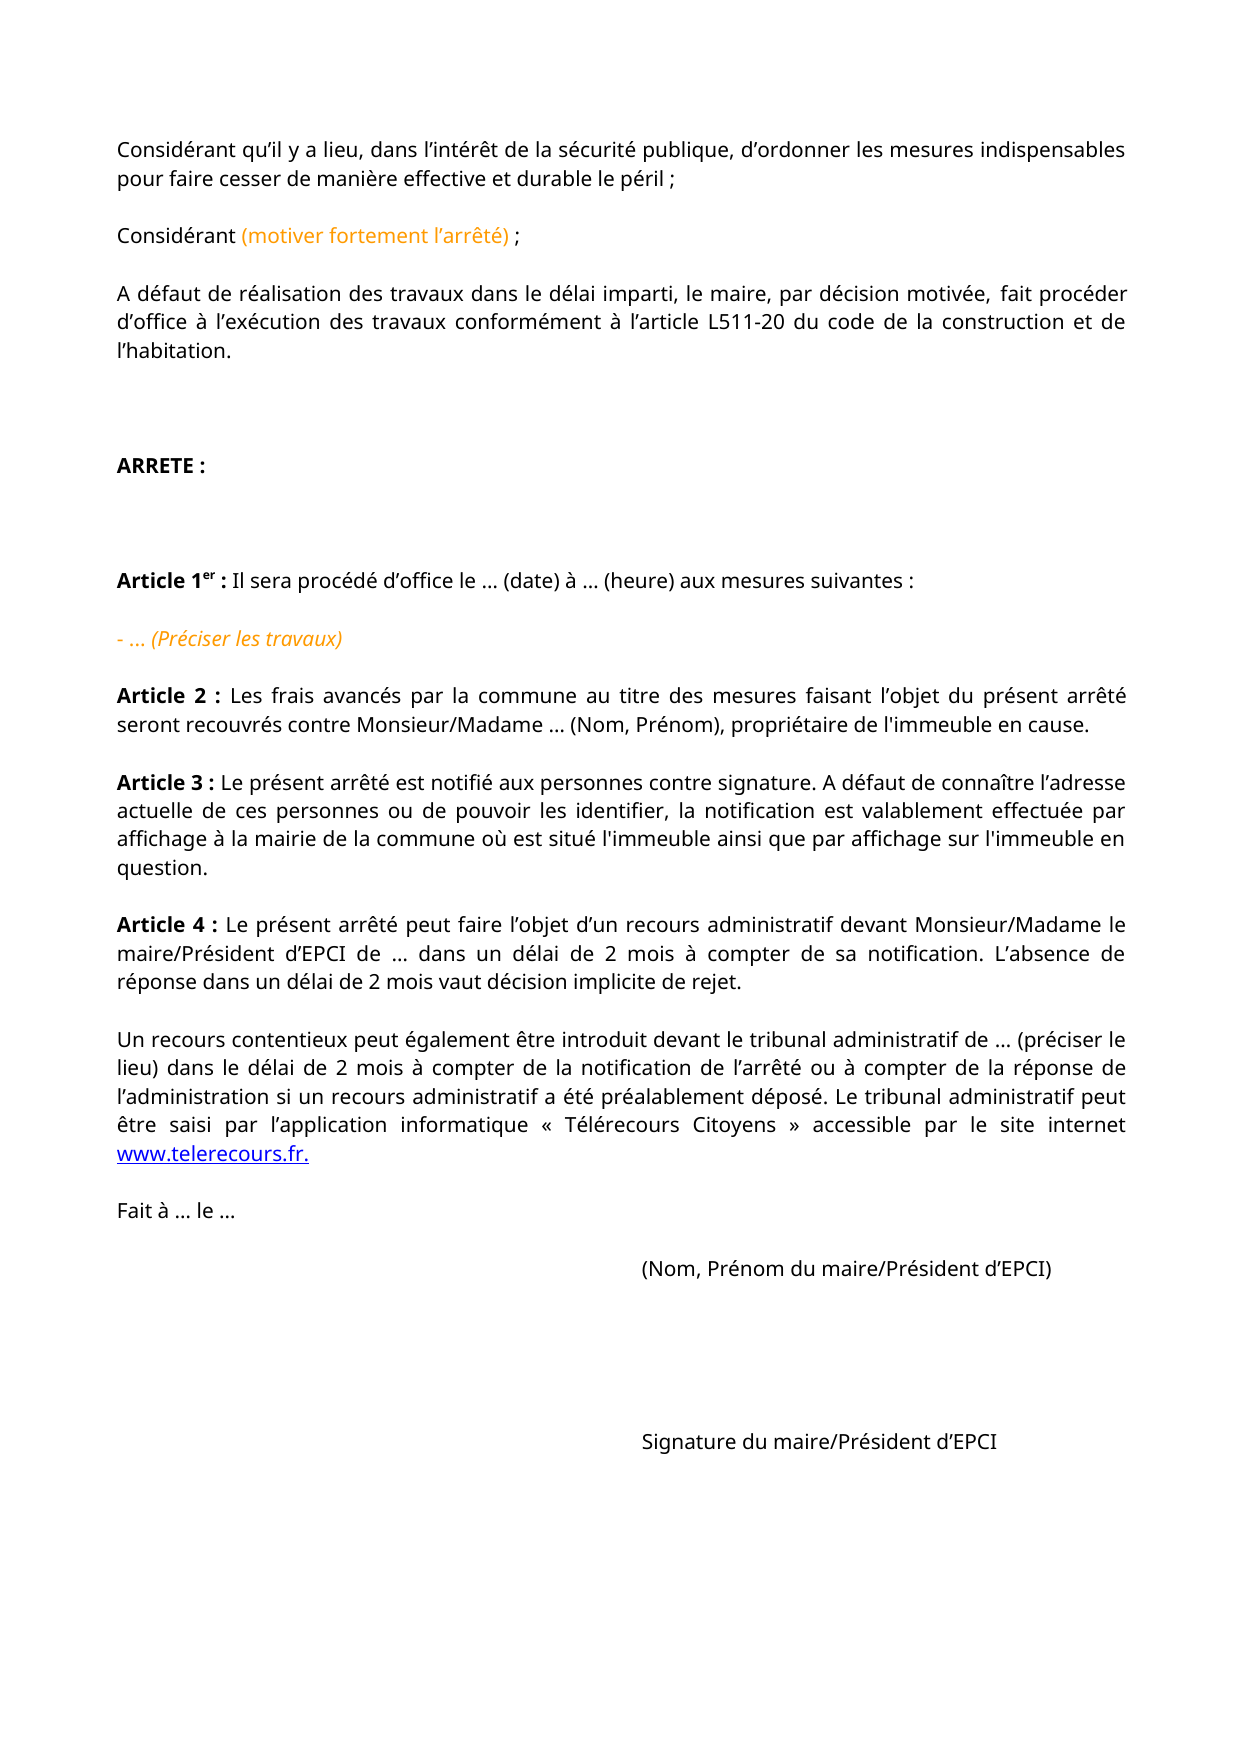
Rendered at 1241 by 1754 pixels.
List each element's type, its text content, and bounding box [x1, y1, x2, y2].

text Considérant (motiver fortement l’arrêté) ; [117, 221, 1128, 250]
text Fait à … le … [117, 1196, 1128, 1225]
text Signature du maire/Président d’EPCI [117, 1427, 1128, 1455]
text - ... (Préciser les travaux) [117, 624, 1128, 652]
text Un recours contentieux peut également être introduit devant le tribunal administratif de … (préciser le lieu) dans le délai de 2 mois à compter de la notification de l’arrêté ou à compter de la réponse de l’administration si un recours administratif a été préalablement déposé. Le tribunal administratif peut être saisi par l’application informatique « Télérecours Citoyens » accessible par le site internet www.telerecours.fr. [117, 1025, 1128, 1167]
text (Nom, Prénom du maire/Président d’EPCI) [117, 1254, 1128, 1282]
text Considérant qu’il y a lieu, dans l’intérêt de la sécurité publique, d’ordonner les mesures indispensables pour faire cesser de manière effective et durable le péril ; [117, 135, 1128, 192]
text Article 4 : Le présent arrêté peut faire l’objet d’un recours administratif devant Monsieur/Madame le maire/Président d’EPCI de … dans un délai de 2 mois à compter de sa notification. L’absence de réponse dans un délai de 2 mois vaut décision implicite de rejet. [117, 911, 1128, 996]
text Article 1er : Il sera procédé d’office le … (date) à … (heure) aux mesures suivantes : [117, 566, 1128, 595]
text Article 2 : Les frais avancés par la commune au titre des mesures faisant l’objet du présent arrêté seront recouvrés contre Monsieur/Madame … (Nom, Prénom), propriétaire de l'immeuble en cause. [117, 682, 1128, 738]
text A défaut de réalisation des travaux dans le délai imparti, le maire, par décision motivée, fait procéder d’office à l’exécution des travaux conformément à l’article L511-20 du code de la construction et de l’habitation. [117, 279, 1128, 364]
text Article 3 : Le présent arrêté est notifié aux personnes contre signature. A défaut de connaître l’adresse actuelle de ces personnes ou de pouvoir les identifier, la notification est valablement effectuée par affichage à la mairie de la commune où est situé l'immeuble ainsi que par affichage sur l'immeuble en question. [117, 768, 1128, 881]
text ARRETE : [117, 451, 1128, 479]
